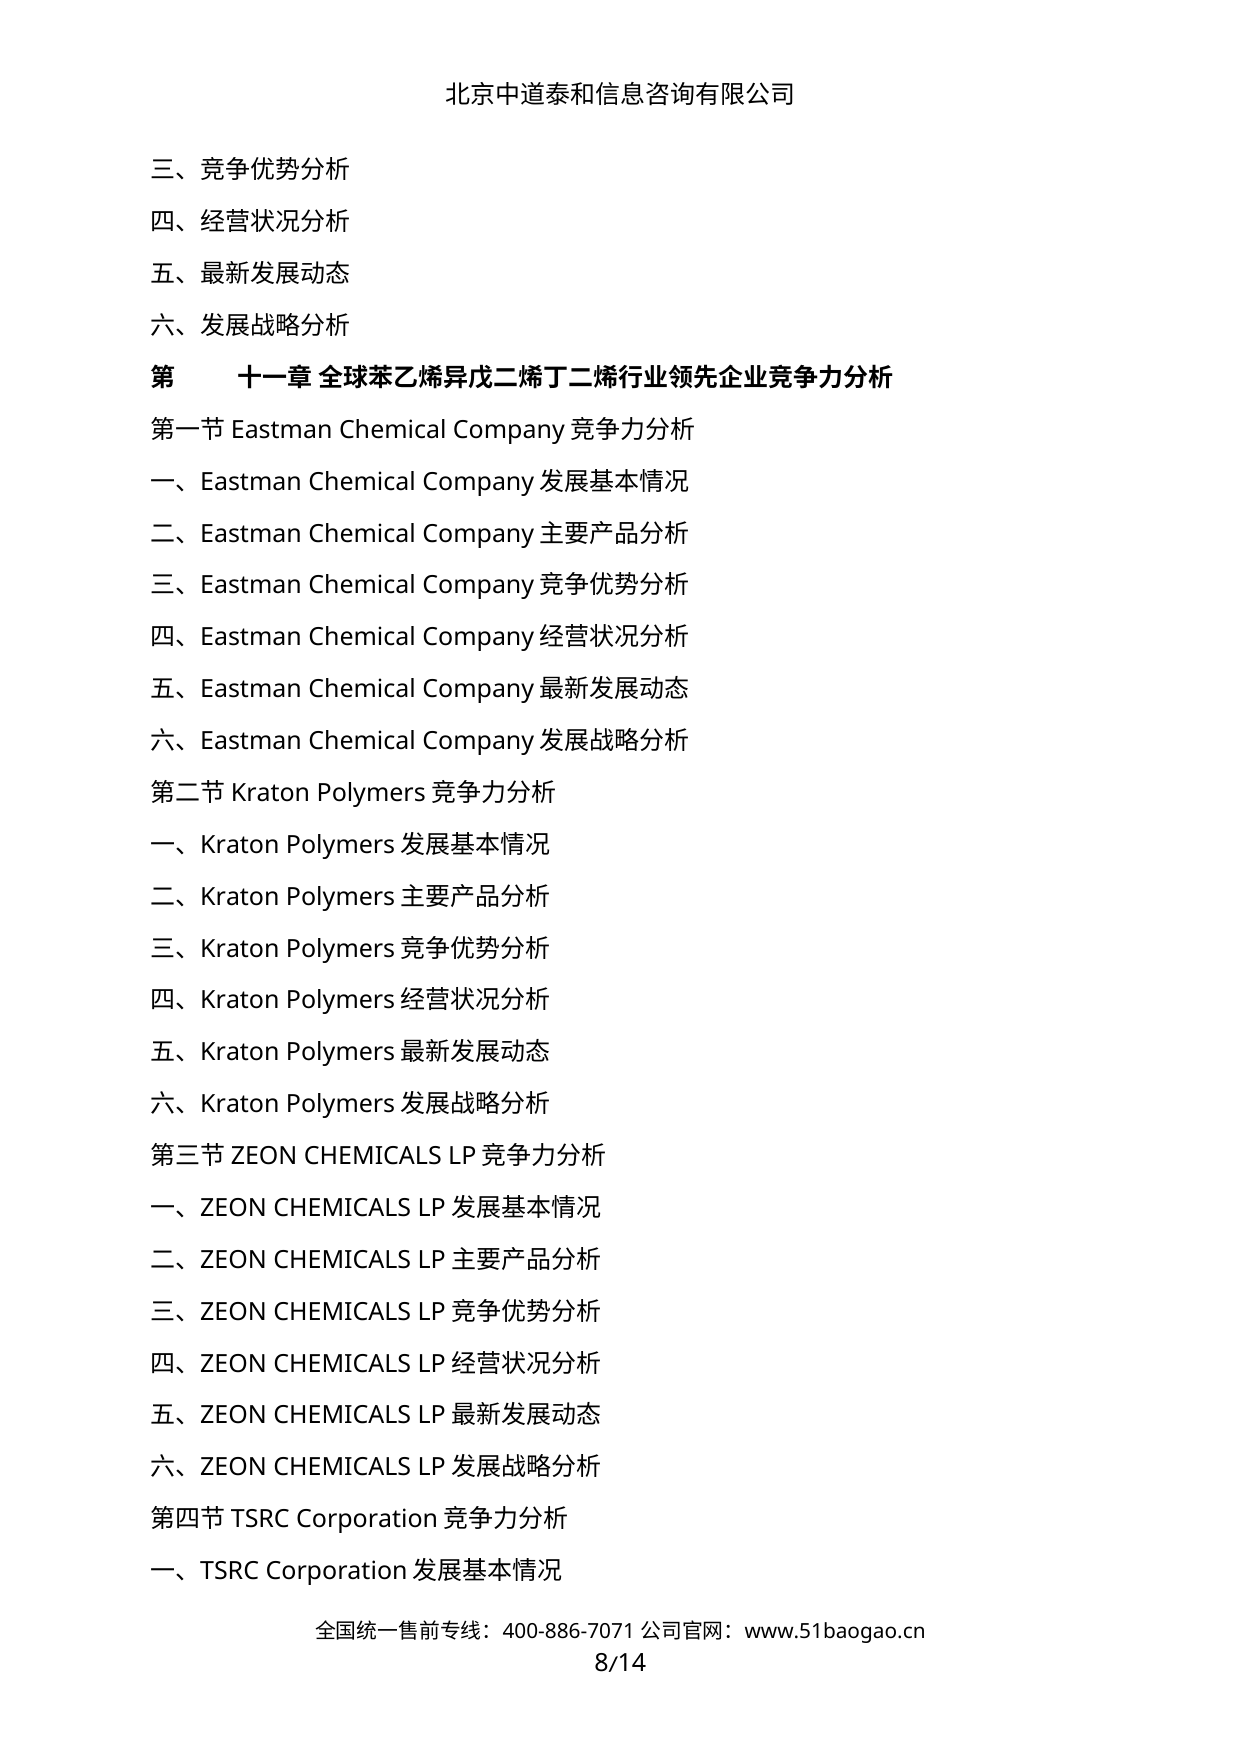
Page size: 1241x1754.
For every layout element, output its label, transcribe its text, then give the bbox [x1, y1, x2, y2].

text 六、ZEON CHEMICALS LP发展战略分析 [150, 1447, 1090, 1483]
text 三、ZEON CHEMICALS LP竞争优势分析 [150, 1291, 1090, 1327]
text 四、ZEON CHEMICALS LP经营状况分析 [150, 1343, 1090, 1379]
text 一、Eastman Chemical Company发展基本情况 [150, 461, 1090, 497]
text 六、Kraton Polymers发展战略分析 [150, 1084, 1090, 1120]
text 第一节 Eastman Chemical Company竞争力分析 [150, 409, 1090, 446]
text 二、Eastman Chemical Company主要产品分析 [150, 513, 1090, 549]
text 五、Eastman Chemical Company最新发展动态 [150, 669, 1090, 705]
text 一、ZEON CHEMICALS LP发展基本情况 [150, 1187, 1090, 1224]
text 四、Eastman Chemical Company经营状况分析 [150, 617, 1090, 653]
text 五、ZEON CHEMICALS LP最新发展动态 [150, 1395, 1090, 1431]
text 第三节 ZEON CHEMICALS LP竞争力分析 [150, 1136, 1090, 1172]
text 第二节 Kraton Polymers竞争力分析 [150, 772, 1090, 809]
text 一、TSRC Corporation发展基本情况 [150, 1551, 1090, 1587]
text 一、Kraton Polymers发展基本情况 [150, 824, 1090, 861]
text 五、Kraton Polymers最新发展动态 [150, 1032, 1090, 1068]
text 第四节 TSRC Corporation竞争力分析 [150, 1499, 1090, 1535]
text 三、竞争优势分析 [150, 150, 1090, 186]
text 四、Kraton Polymers经营状况分析 [150, 980, 1090, 1016]
text 二、ZEON CHEMICALS LP主要产品分析 [150, 1239, 1090, 1276]
text 三、Eastman Chemical Company竞争优势分析 [150, 565, 1090, 601]
text 四、经营状况分析 [150, 202, 1090, 238]
text 六、发展战略分析 [150, 306, 1090, 342]
text 六、Eastman Chemical Company发展战略分析 [150, 721, 1090, 757]
text 二、Kraton Polymers主要产品分析 [150, 876, 1090, 912]
text 五、最新发展动态 [150, 254, 1090, 290]
text 第 十一章 全球苯乙烯异戊二烯丁二烯行业领先企业竞争力分析 [150, 357, 1090, 394]
text 三、Kraton Polymers竞争优势分析 [150, 928, 1090, 964]
